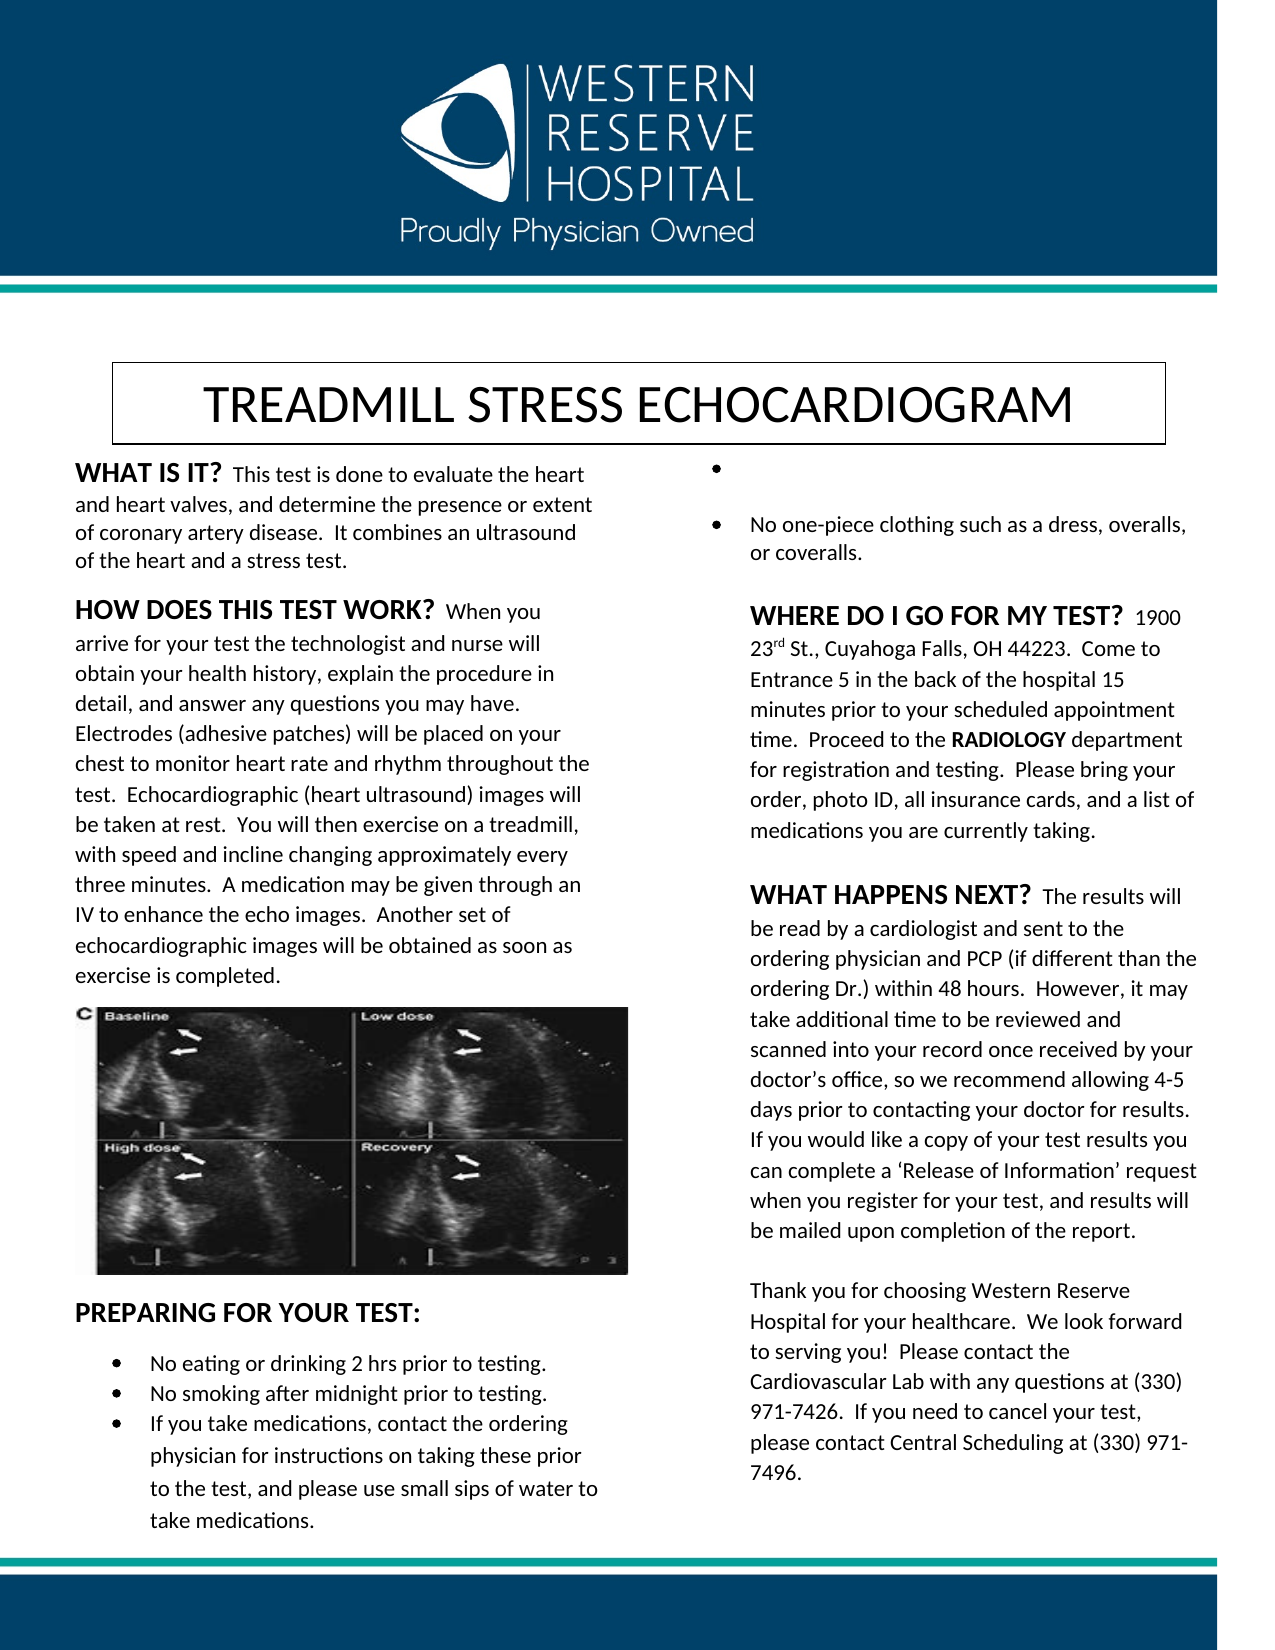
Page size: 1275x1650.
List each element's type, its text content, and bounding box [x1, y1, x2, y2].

list No smoking after midnight prior to testing. [112, 1379, 600, 1407]
text HOW DOES THIS TEST WORK? When you arrive for your test the technologist and nurse will obtain your health history, explain the procedure in detail, and answer any questions you may have. Electrodes (adhesive patches) will be placed on your chest to monitor heart rate and rhythm throughout the test. Echocardiographic (heart ultrasound) images will be taken at rest. You will then exercise on a treadmill, with speed and incline changing approximately every three minutes. A medication may be given through an IV to enhance the echo images. Another set of echocardiographic images will be obtained as soon as exercise is completed. [75, 591, 600, 989]
text PREPARING FOR YOUR TEST: [75, 1294, 600, 1329]
list No eating or drinking 2 hrs prior to testing. [112, 1349, 600, 1377]
list Thank you for choosing Western Reserve Hospital for your healthcare. We look forward to serving you! Please contact the Cardiovascular Lab with any questions at (330) 971-7426. If you need to cancel your test, please contact Central Scheduling at (330) 971-7496. [750, 1277, 1200, 1486]
list WHAT HAPPENS NEXT? The results will be read by a cardiologist and sent to the ordering physician and PCP (if different than the ordering Dr.) within 48 hours. However, it may take additional time to be reviewed and scanned into your record once received by your doctor’s office, so we recommend allowing 4-5 days prior to contacting your doctor for results. If you would like a copy of your test results you can complete a ‘Release of Information’ request when you register for your test, and results will be mailed upon completion of the report. [750, 876, 1200, 1244]
list If you take medications, contact the ordering physician for instructions on taking these prior to the test, and please use small sips of water to take medications. [112, 1409, 600, 1534]
list No one-piece clothing such as a dress, overalls, or coveralls. [712, 511, 1200, 567]
text WHAT IS IT? This test is done to evaluate the heart and heart valves, and determine the presence or extent of coronary artery disease. It combines an ultrasound of the heart and a stress test. [75, 362, 600, 574]
list WHERE DO I GO FOR MY TEST? 1900 23rd St., Cuyahoga Falls, OH 44223. Come to Entrance 5 in the back of the hospital 15 minutes prior to your scheduled appointment time. Proceed to the RADIOLOGY department for registration and testing. Please bring your order, photo ID, all insurance cards, and a list of medications you are currently taking. [750, 597, 1200, 844]
picture [0, 0, 1218, 1650]
